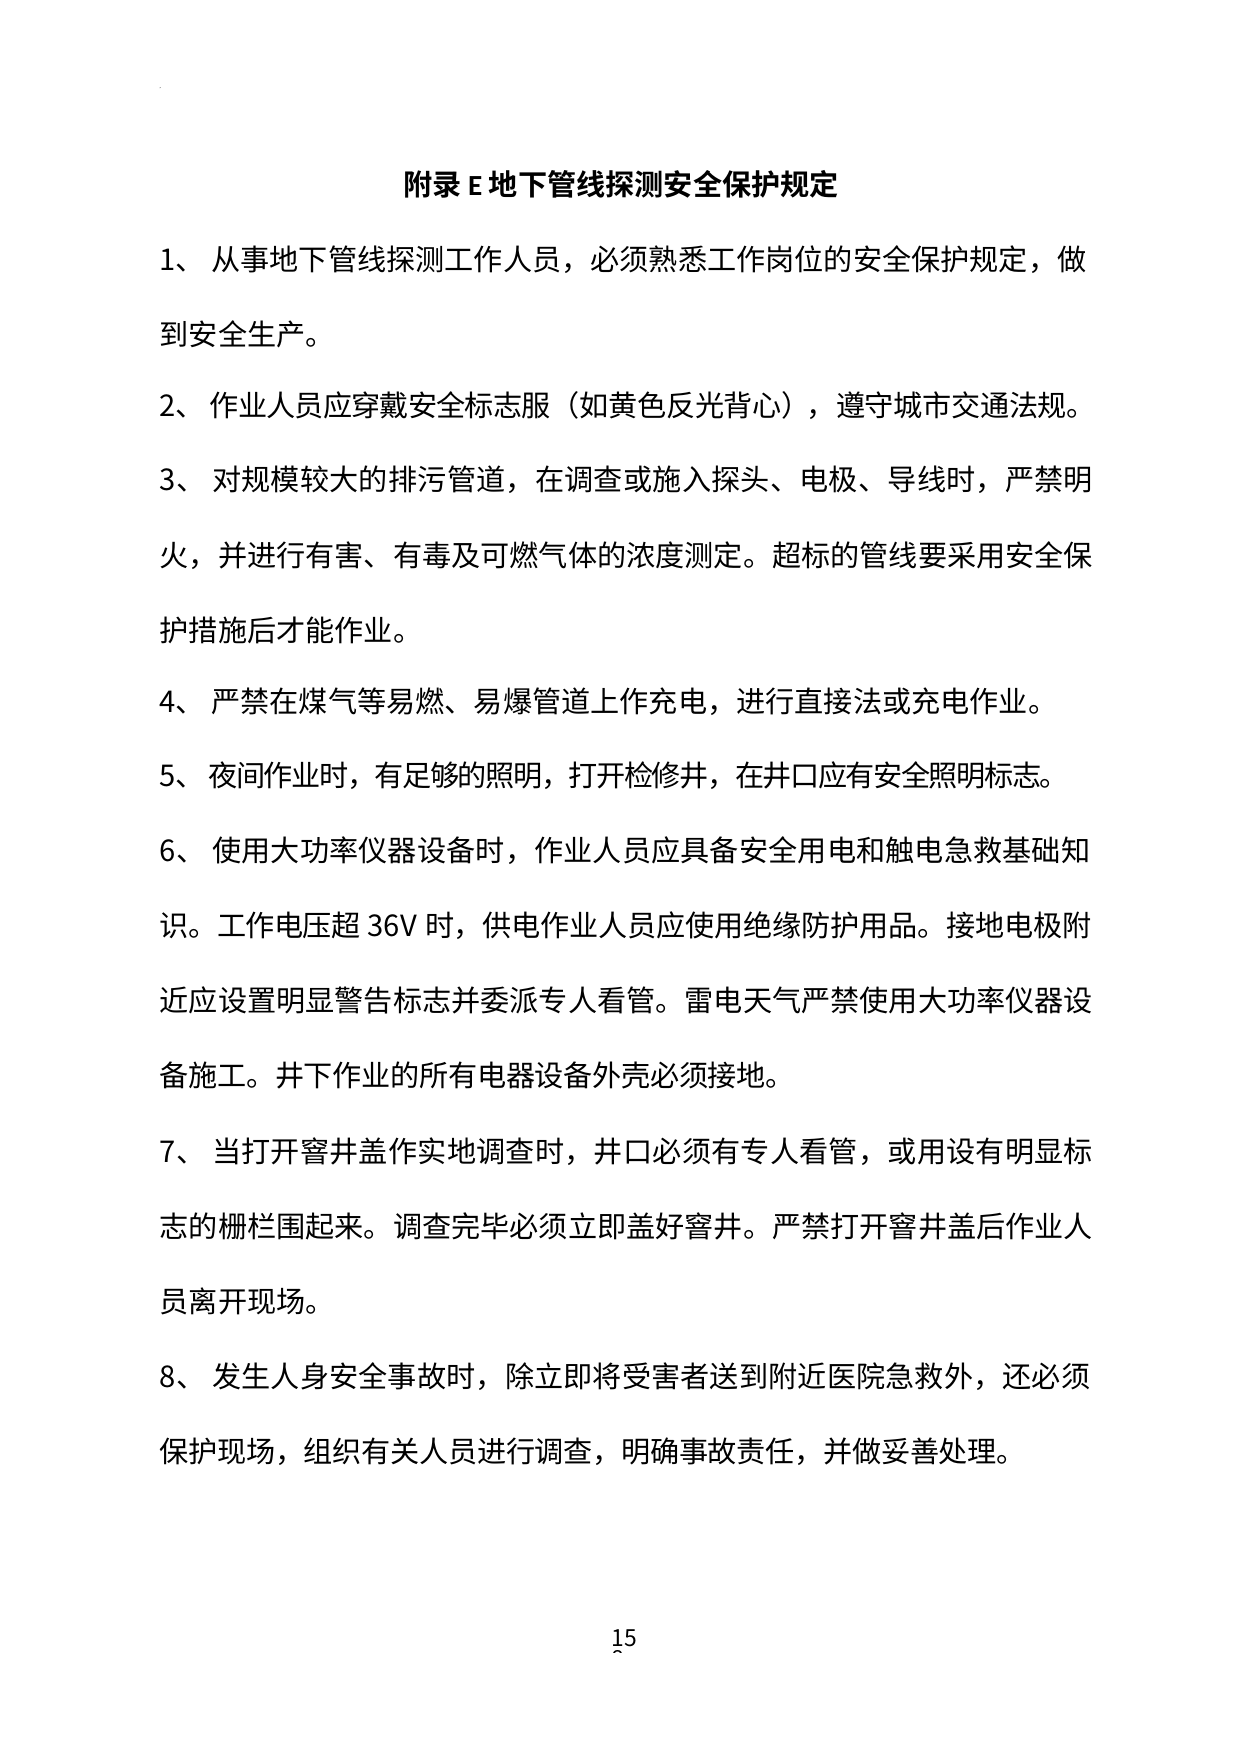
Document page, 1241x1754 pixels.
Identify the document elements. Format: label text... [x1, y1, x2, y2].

subtitle 3、 对规模较大的排污管道，在调查或施入探头、电极、导线时，严禁明火，并进行有害、有毒及可燃气体的浓度测定。超标的管线要采用安全保护措施后才能作业。 [159, 457, 1093, 649]
subtitle 2、 作业人员应穿戴安全标志服（如黄色反光背心），遵守城市交通法规。 [159, 387, 1119, 424]
subtitle 1、 从事地下管线探测工作人员，必须熟悉工作岗位的安全保护规定，做到安全生产。 [159, 237, 1096, 354]
subtitle 8、 发生人身安全事故时，除立即将受害者送到附近医院急救外，还必须保护现场，组织有关人员进行调查，明确事故责任，并做妥善处理。 [159, 1354, 1091, 1471]
subtitle 6、 使用大功率仪器设备时，作业人员应具备安全用电和触电急救基础知识。工作电压超 36V 时，供电作业人员应使用绝缘防护用品。接地电极附近应设置明显警告标志并委派专人看管。雷电天气严禁使用大功率仪器设备施工。井下作业的所有电器设备外壳必须接地。 [159, 827, 1093, 1095]
subtitle 7、 当打开窨井盖作实地调查时，井口必须有专人看管，或用设有明显标志的栅栏围起来。调查完毕必须立即盖好窨井。严禁打开窨井盖后作业人员离开现场。 [159, 1128, 1093, 1321]
subtitle 附录 E 地下管线探测安全保护规定 [403, 162, 1119, 204]
subtitle 5、 夜间作业时，有足够的照明，打开检修井，在井口应有安全照明标志。 [159, 753, 1119, 795]
subtitle 4、 严禁在煤气等易燃、易爆管道上作充电，进行直接法或充电作业。 [159, 682, 1119, 720]
